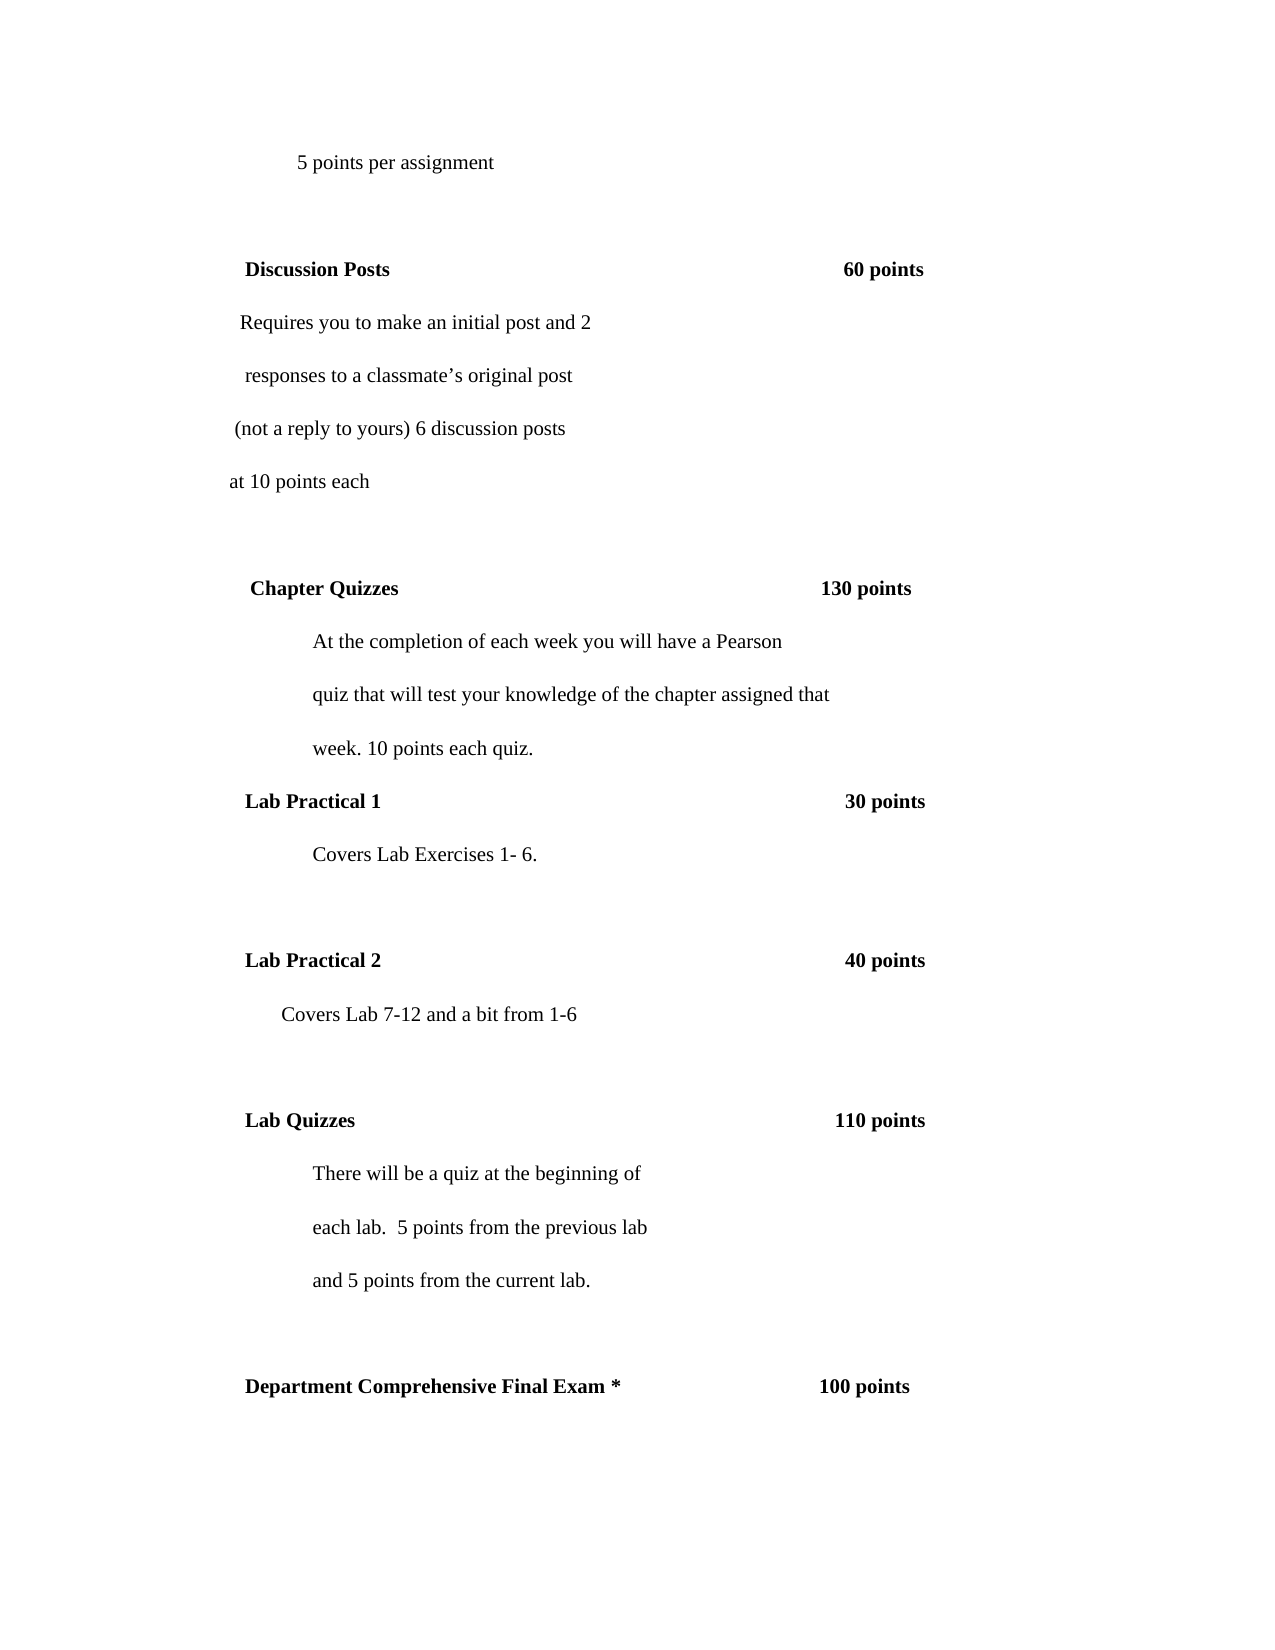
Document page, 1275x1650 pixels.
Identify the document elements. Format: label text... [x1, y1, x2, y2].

text at 10 points each [187, 469, 1087, 493]
text quiz that will test your knowledge of the chapter assigned that [187, 682, 1087, 706]
text Department Comprehensive Final Exam * 100 points [187, 1374, 1087, 1398]
text Requires you to make an initial post and 2 [187, 310, 1087, 334]
text and 5 points from the current lab. [187, 1268, 1087, 1292]
text Lab Practical 2 40 points [187, 948, 1087, 972]
text Lab Quizzes 110 points [187, 1108, 1087, 1132]
text responses to a classmate’s original post [187, 363, 1087, 387]
text week. 10 points each quiz. [187, 736, 1087, 759]
text Covers Lab 7-12 and a bit from 1-6 [187, 1002, 1087, 1026]
text each lab. 5 points from the previous lab [187, 1214, 1087, 1239]
text At the completion of each week you will have a Pearson [187, 629, 1087, 653]
text There will be a quiz at the beginning of [187, 1161, 1087, 1185]
text Lab Practical 1 30 points [187, 789, 1087, 813]
text Covers Lab Exercises 1- 6. [187, 842, 1087, 866]
text 5 points per assignment [187, 150, 1087, 174]
text Chapter Quizzes 130 points [187, 576, 1087, 600]
text Discussion Posts 60 points [187, 256, 1087, 281]
text (not a reply to yours) 6 discussion posts [187, 416, 1087, 440]
